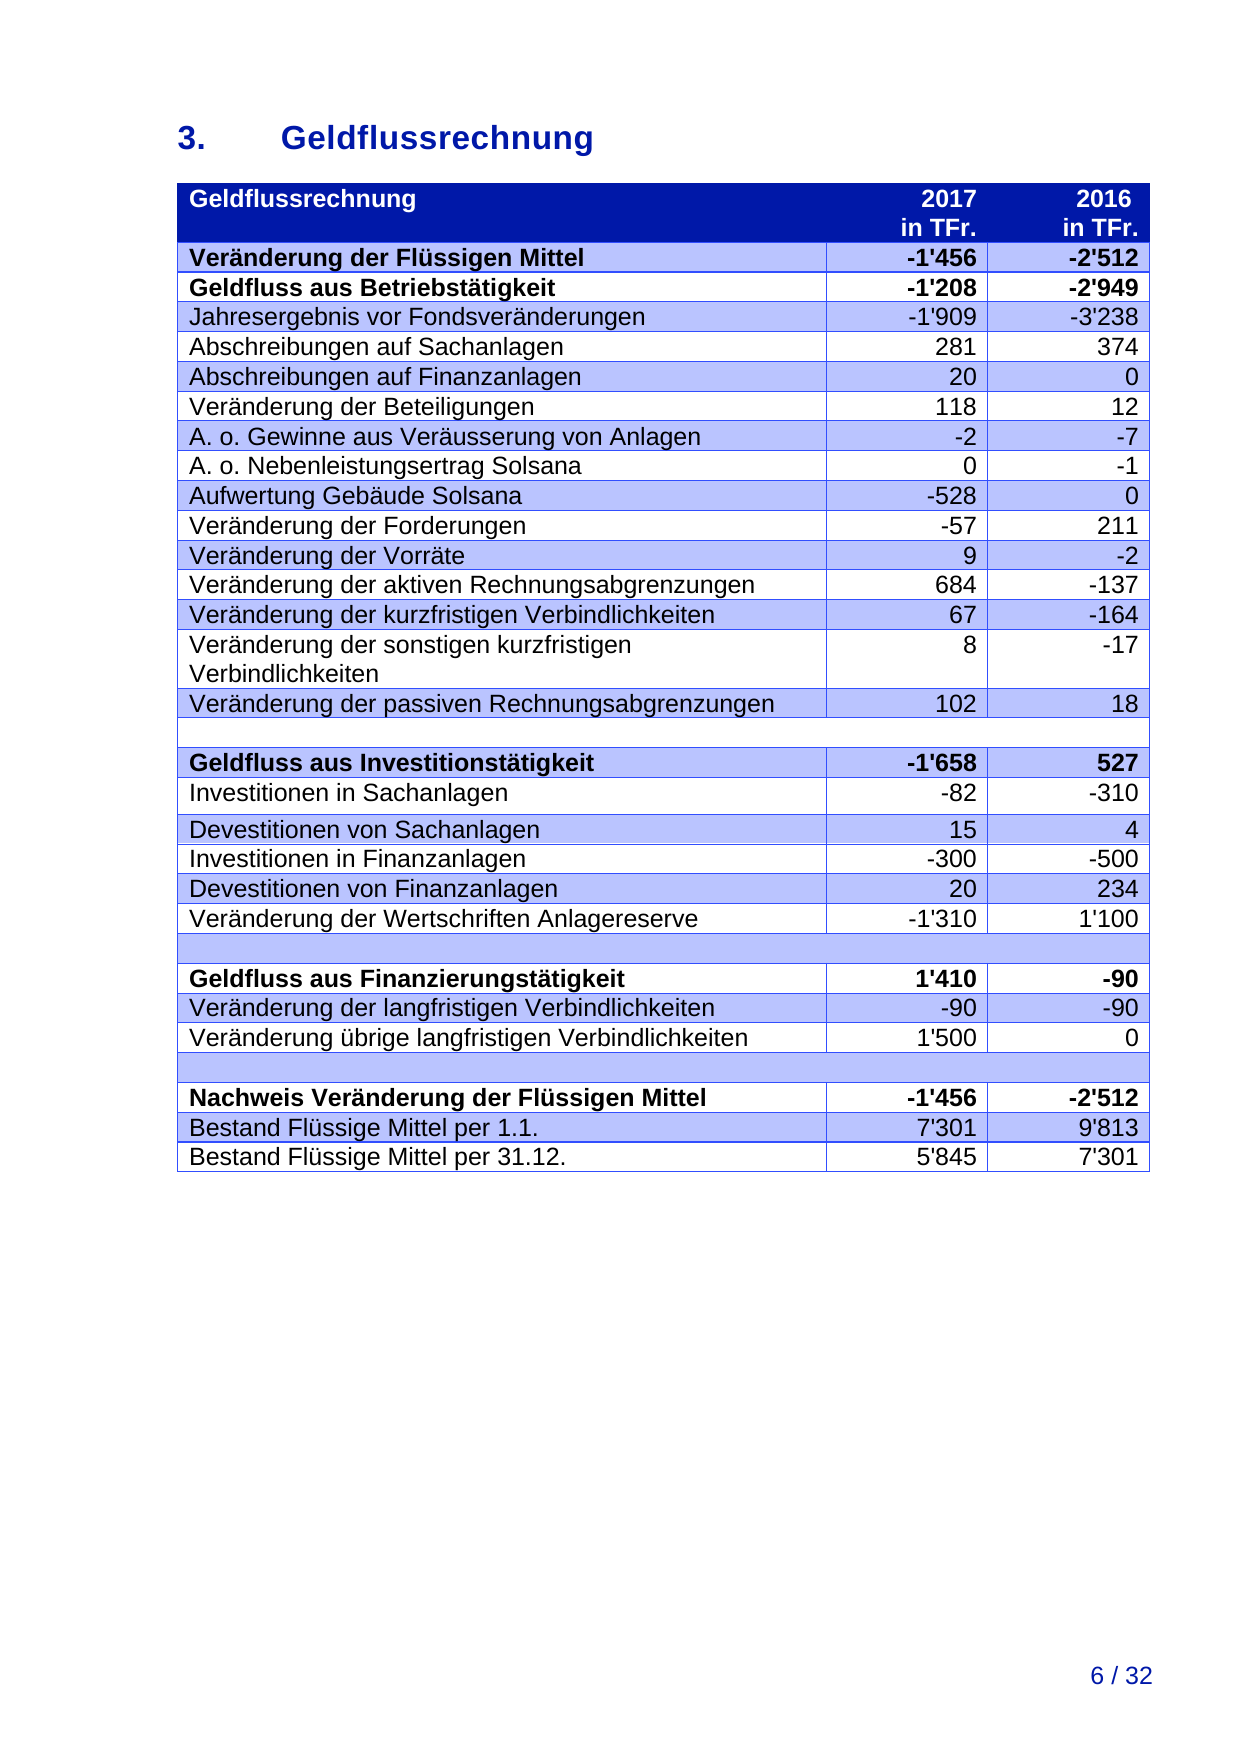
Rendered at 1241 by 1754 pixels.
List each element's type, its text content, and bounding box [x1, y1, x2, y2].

table_cell -90 [827, 994, 987, 1022]
table_cell Geldfluss aus Finanzierungstätigkeit [178, 964, 826, 992]
table_cell 374 [988, 332, 1149, 361]
table_cell 281 [827, 332, 987, 361]
table_cell 15 [827, 815, 987, 843]
table_cell -1'658 [827, 748, 987, 777]
table_cell Veränderung der langfristigen Verbindlichkeiten [178, 994, 826, 1022]
table_cell 18 [988, 689, 1149, 717]
table_cell 5'845 [827, 1143, 987, 1171]
table_cell Abschreibungen auf Finanzanlagen [178, 362, 826, 391]
table_cell 20 [827, 874, 987, 903]
table_cell Abschreibungen auf Sachanlagen [178, 332, 826, 361]
table_cell -1'456 [827, 1083, 987, 1112]
table_cell -2 [988, 541, 1149, 569]
table_cell Veränderung der Vorräte [178, 541, 826, 569]
table_cell Veränderung der Flüssigen Mittel [178, 243, 826, 271]
table_cell Nachweis Veränderung der Flüssigen Mittel [178, 1083, 826, 1112]
table_header Geldflussrechnung [178, 184, 826, 242]
table_cell 0 [988, 481, 1149, 510]
table_cell -2'512 [988, 1083, 1149, 1112]
table_cell -137 [988, 570, 1149, 599]
table_cell Investitionen in Finanzanlagen [178, 845, 826, 873]
table_cell Veränderung der Beteiligungen [178, 392, 826, 420]
table_cell -1 [988, 451, 1149, 480]
table_cell Veränderung der Forderungen [178, 511, 826, 539]
table_cell -1'909 [827, 302, 987, 331]
table_cell 4 [988, 815, 1149, 843]
table_cell 102 [827, 689, 987, 717]
table_cell Veränderung der kurzfristigen Verbindlichkeiten [178, 600, 826, 629]
table_cell 684 [827, 570, 987, 599]
table_cell Veränderung der sonstigen kurzfristigen Verbindlichkeiten [178, 630, 826, 687]
table_cell -310 [988, 778, 1149, 814]
table_cell -7 [988, 421, 1149, 450]
table_cell 1'100 [988, 904, 1149, 933]
table_cell -82 [827, 778, 987, 814]
table_cell 1'500 [827, 1023, 987, 1052]
table_cell -528 [827, 481, 987, 510]
table_cell Investitionen in Sachanlagen [178, 778, 826, 814]
table_cell -1'310 [827, 904, 987, 933]
table_cell -90 [988, 994, 1149, 1022]
table_cell Veränderung übrige langfristigen Verbindlichkeiten [178, 1023, 826, 1052]
table_cell [178, 718, 1149, 747]
table_cell -2'949 [988, 273, 1149, 301]
text Geldflussrechnung [177, 118, 1152, 157]
table_cell Veränderung der passiven Rechnungsabgrenzungen [178, 689, 826, 717]
table_cell -1'456 [827, 243, 987, 271]
table_cell -2'512 [988, 243, 1149, 271]
table_cell Devestitionen von Finanzanlagen [178, 874, 826, 903]
table_cell Geldfluss aus Betriebstätigkeit [178, 273, 826, 301]
table_cell 9'813 [988, 1113, 1149, 1141]
table_cell -57 [827, 511, 987, 539]
table_cell 0 [827, 451, 987, 480]
table_cell 118 [827, 392, 987, 420]
table_cell 0 [988, 1023, 1149, 1052]
table_cell -90 [988, 964, 1149, 992]
table_cell 234 [988, 874, 1149, 903]
table_cell 7'301 [827, 1113, 987, 1141]
table_cell Bestand Flüssige Mittel per 31.12. [178, 1143, 826, 1171]
table_cell Geldfluss aus Investitionstätigkeit [178, 748, 826, 777]
table_header 2017 in TFr. [827, 184, 987, 242]
table_cell Jahresergebnis vor Fondsveränderungen [178, 302, 826, 331]
table_cell Aufwertung Gebäude Solsana [178, 481, 826, 510]
table_cell Veränderung der aktiven Rechnungsabgrenzungen [178, 570, 826, 599]
table_cell 527 [988, 748, 1149, 777]
table_cell A. o. Nebenleistungsertrag Solsana [178, 451, 826, 480]
table_cell [178, 1053, 1149, 1082]
table_cell 67 [827, 600, 987, 629]
table_cell 12 [988, 392, 1149, 420]
table_cell Bestand Flüssige Mittel per 1.1. [178, 1113, 826, 1141]
table_cell -3'238 [988, 302, 1149, 331]
table_header 2016 in TFr. [988, 184, 1149, 242]
table_cell 1'410 [827, 964, 987, 992]
table_cell -1'208 [827, 273, 987, 301]
table_cell -300 [827, 845, 987, 873]
table_cell 20 [827, 362, 987, 391]
table_cell [178, 934, 1149, 963]
table_cell -164 [988, 600, 1149, 629]
table_cell 211 [988, 511, 1149, 539]
table_cell 0 [988, 362, 1149, 391]
table_cell A. o. Gewinne aus Veräusserung von Anlagen [178, 421, 826, 450]
table_cell 8 [827, 630, 987, 687]
table_cell -17 [988, 630, 1149, 687]
table_cell Veränderung der Wertschriften Anlagereserve [178, 904, 826, 933]
table_cell -500 [988, 845, 1149, 873]
table_cell Devestitionen von Sachanlagen [178, 815, 826, 843]
table_cell 9 [827, 541, 987, 569]
table_cell -2 [827, 421, 987, 450]
table_cell 7'301 [988, 1143, 1149, 1171]
